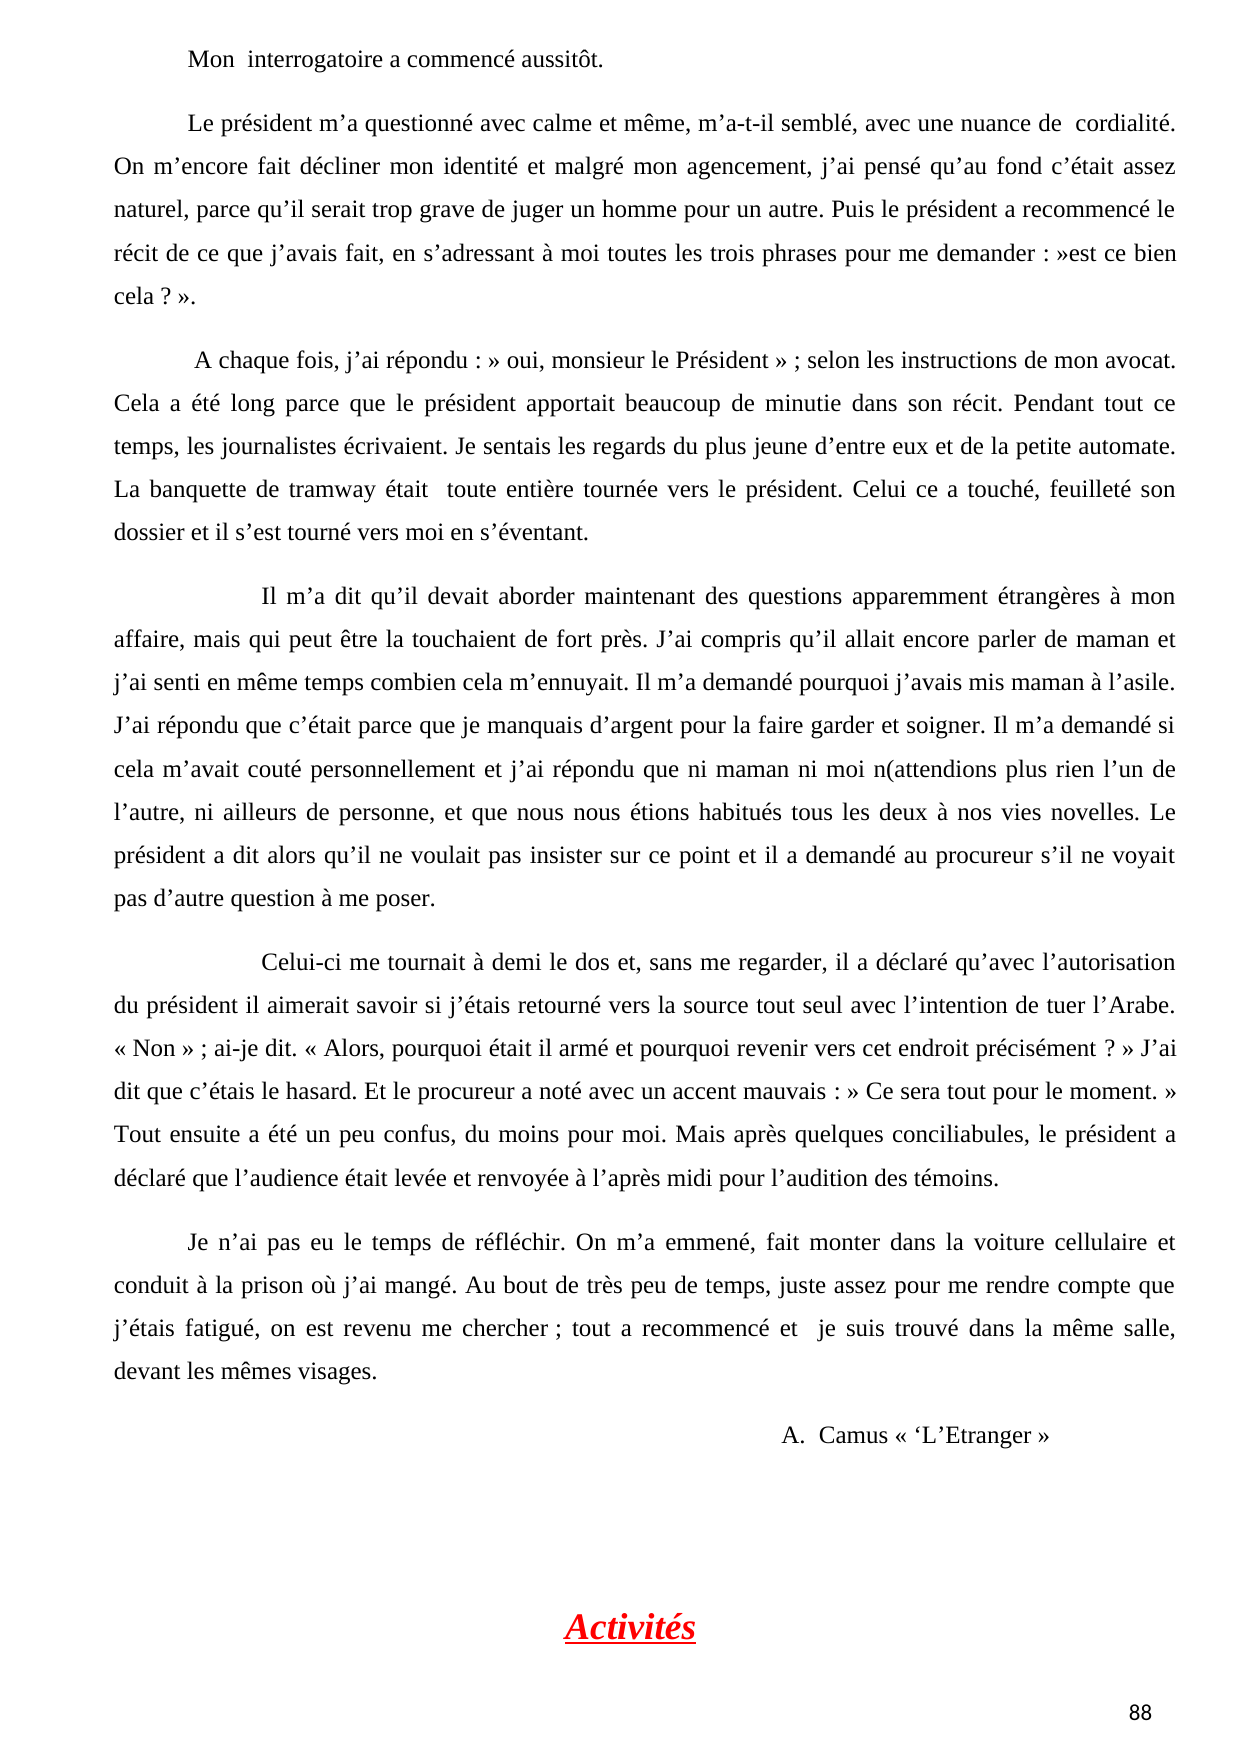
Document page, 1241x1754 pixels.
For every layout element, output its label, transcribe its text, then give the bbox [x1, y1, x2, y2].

text Mon interrogatoire a commencé aussitôt. [114, 44, 1177, 73]
text Le président m’a questionné avec calme et même, m’a-t-il semblé, avec une nuance de cordialité. On m’encore fait décliner mon identité et malgré mon agencement, j’ai pensé qu’au fond c’était assez naturel, parce qu’il serait trop grave de juger un homme pour un autre. Puis le président a recommencé le récit de ce que j’avais fait, en s’adressant à moi toutes les trois phrases pour me demander : »est ce bien cela ? ». [114, 108, 1177, 309]
list Camus « ‘L’Etranger » [781, 1420, 1177, 1449]
text Celui-ci me tournait à demi le dos et, sans me regarder, il a déclaré qu’avec l’autorisation du président il aimerait savoir si j’étais retourné vers la source tout seul avec l’intention de tuer l’Arabe. « Non » ; ai-je dit. « Alors, pourquoi était il armé et pourquoi revenir vers cet endroit précisément ? » J’ai dit que c’étais le hasard. Et le procureur a noté avec un accent mauvais : » Ce sera tout pour le moment. » Tout ensuite a été un peu confus, du moins pour moi. Mais après quelques conciliabules, le président a déclaré que l’audience était levée et renvoyée à l’après midi pour l’audition des témoins. [114, 947, 1177, 1191]
text Il m’a dit qu’il devait aborder maintenant des questions apparemment étrangères à mon affaire, mais qui peut être la touchaient de fort près. J’ai compris qu’il allait encore parler de maman et j’ai senti en même temps combien cela m’ennuyait. Il m’a demandé pourquoi j’avais mis maman à l’asile. J’ai répondu que c’était parce que je manquais d’argent pour la faire garder et soigner. Il m’a demandé si cela m’avait couté personnellement et j’ai répondu que ni maman ni moi n(attendions plus rien l’un de l’autre, ni ailleurs de personne, et que nous nous étions habitués tous les deux à nos vies novelles. Le président a dit alors qu’il ne voulait pas insister sur ce point et il a demandé au procureur s’il ne voyait pas d’autre question à me poser. [114, 581, 1177, 912]
text Je n’ai pas eu le temps de réfléchir. On m’a emmené, fait monter dans la voiture cellulaire et conduit à la prison où j’ai mangé. Au bout de très peu de temps, juste assez pour me rendre compte que j’étais fatigué, on est revenu me chercher ; tout a recommencé et je suis trouvé dans la même salle, devant les mêmes visages. [114, 1227, 1177, 1385]
text Activités [84, 1604, 1177, 1648]
text A chaque fois, j’ai répondu : » oui, monsieur le Président » ; selon les instructions de mon avocat. Cela a été long parce que le président apportait beaucoup de minutie dans son récit. Pendant tout ce temps, les journalistes écrivaient. Je sentais les regards du plus jeune d’entre eux et de la petite automate. La banquette de tramway était toute entière tournée vers le président. Celui ce a touché, feuilleté son dossier et il s’est tourné vers moi en s’éventant. [114, 345, 1177, 546]
